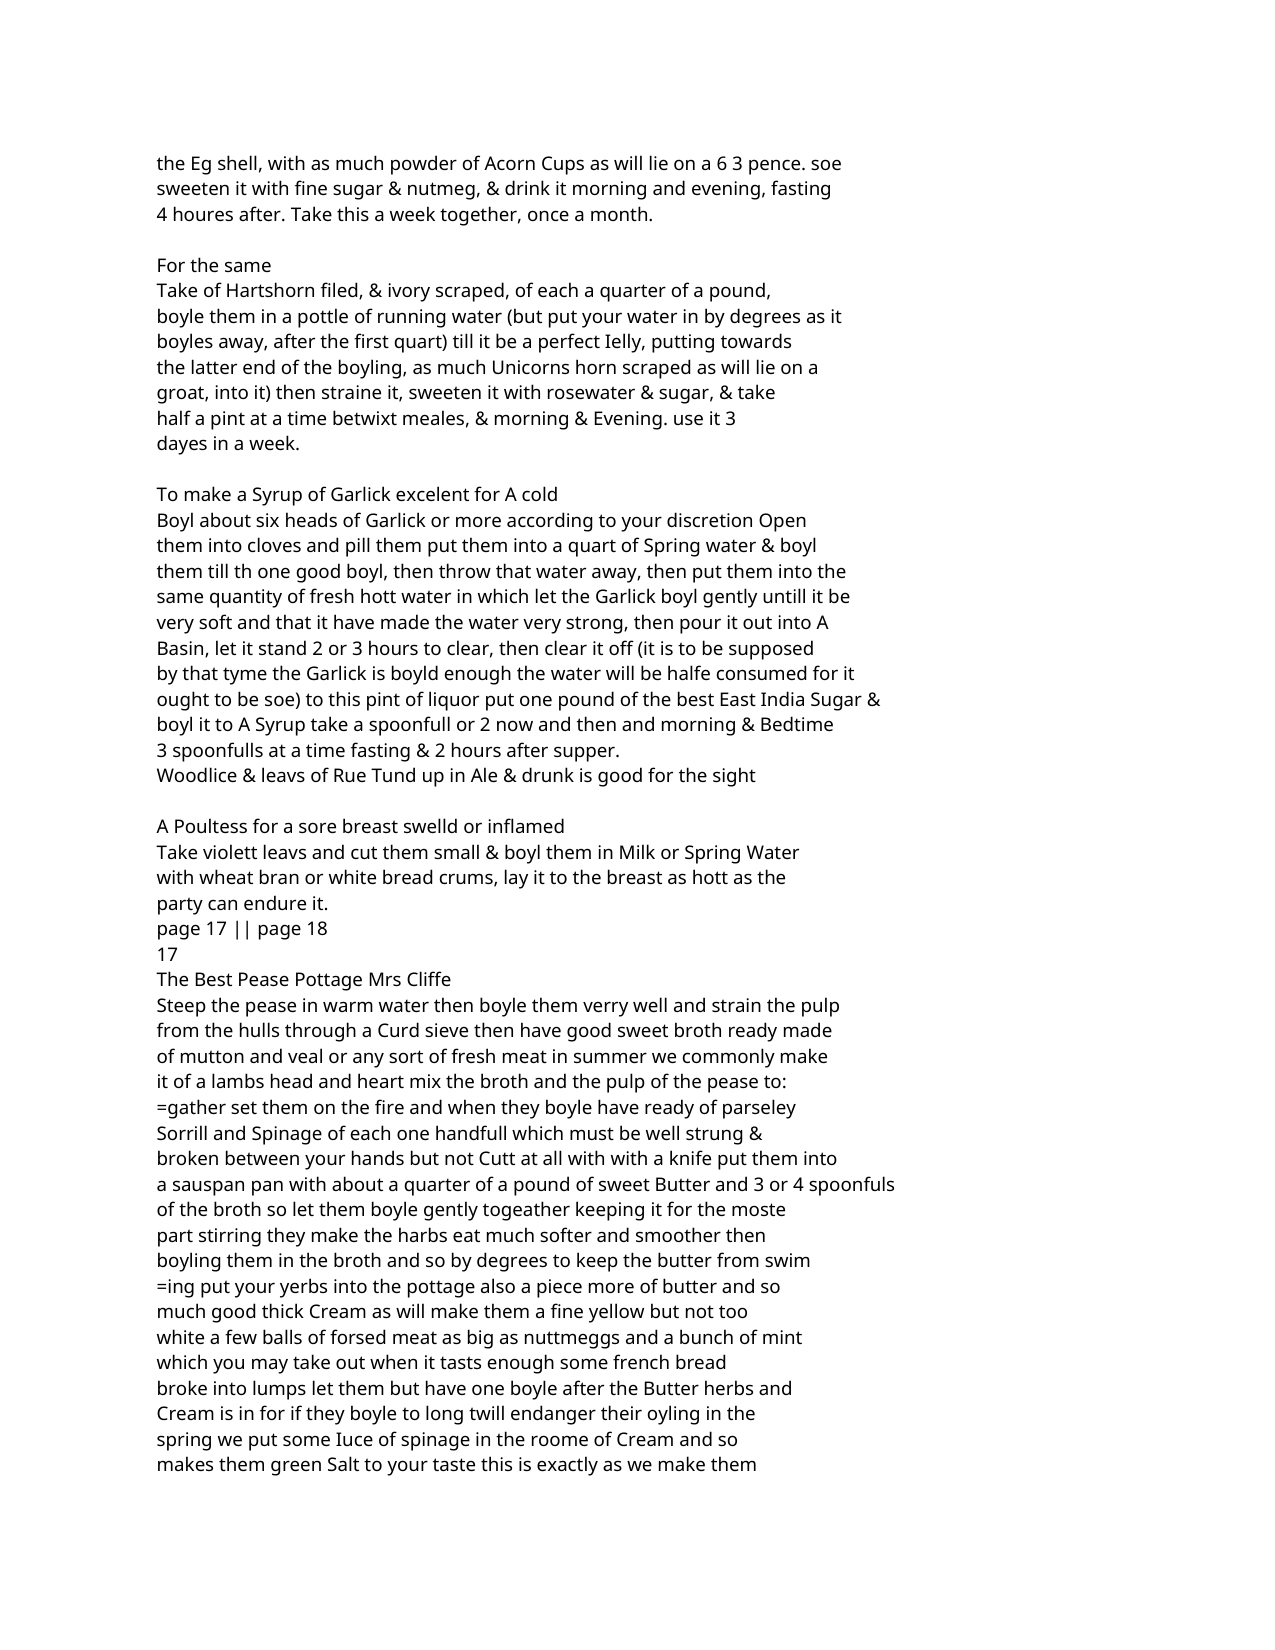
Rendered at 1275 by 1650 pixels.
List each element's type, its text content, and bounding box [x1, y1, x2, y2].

text ought to be soe) to this pint of liquor put one pound of the best East India Sugar & [156, 686, 1118, 711]
text half a pint at a time betwixt meales, & morning & Evening. use it 3 [156, 405, 1118, 431]
text of the broth so let them boyle gently togeather keeping it for the moste [156, 1196, 1118, 1222]
text sweeten it with fine sugar & nutmeg, & drink it morning and evening, fasting [156, 176, 1118, 201]
text same quantity of fresh hott water in which let the Garlick boyl gently untill it be [156, 584, 1118, 609]
text makes them green Salt to your taste this is exactly as we make them [156, 1452, 1118, 1477]
text them into cloves and pill them put them into a quart of Spring water & boyl [156, 533, 1118, 558]
text them till th one good boyl, then throw that water away, then put them into the [156, 558, 1118, 584]
text 4 houres after. Take this a week together, once a month. [156, 201, 1118, 227]
text Boyl about six heads of Garlick or more according to your discretion Open [156, 507, 1118, 533]
text party can endure it. [156, 890, 1118, 916]
text Steep the pease in warm water then boyle them verry well and strain the pulp [156, 992, 1118, 1018]
text from the hulls through a Curd sieve then have good sweet broth ready made [156, 1018, 1118, 1043]
text broken between your hands but not Cutt at all with with a knife put them into [156, 1145, 1118, 1171]
text =ing put your yerbs into the pottage also a piece more of butter and so [156, 1273, 1118, 1298]
text boyle them in a pottle of running water (but put your water in by degrees as it [156, 303, 1118, 329]
text the latter end of the boyling, as much Unicorns horn scraped as will lie on a [156, 354, 1118, 380]
text To make a Syrup of Garlick excelent for A cold [156, 482, 1118, 507]
text page 17 || page 18 [156, 916, 1118, 941]
text which you may take out when it tasts enough some french bread [156, 1349, 1118, 1375]
text For the same [156, 252, 1118, 278]
text Woodlice & leavs of Rue Tund up in Ale & drunk is good for the sight [156, 762, 1118, 788]
text The Best Pease Pottage Mrs Cliffe [156, 967, 1118, 992]
text by that tyme the Garlick is boyld enough the water will be halfe consumed for it [156, 660, 1118, 686]
text Cream is in for if they boyle to long twill endanger their oyling in the [156, 1401, 1118, 1426]
text boyling them in the broth and so by degrees to keep the butter from swim [156, 1247, 1118, 1273]
text Take of Hartshorn filed, & ivory scraped, of each a quarter of a pound, [156, 278, 1118, 303]
text of mutton and veal or any sort of fresh meat in summer we commonly make [156, 1043, 1118, 1069]
text white a few balls of forsed meat as big as nuttmeggs and a bunch of mint [156, 1324, 1118, 1349]
text much good thick Cream as will make them a fine yellow but not too [156, 1298, 1118, 1324]
text part stirring they make the harbs eat much softer and smoother then [156, 1222, 1118, 1247]
text broke into lumps let them but have one boyle after the Butter herbs and [156, 1375, 1118, 1401]
text spring we put some Iuce of spinage in the roome of Cream and so [156, 1426, 1118, 1452]
text boyles away, after the first quart) till it be a perfect Ielly, putting towards [156, 329, 1118, 354]
text dayes in a week. [156, 431, 1118, 456]
text with wheat bran or white bread crums, lay it to the breast as hott as the [156, 864, 1118, 890]
text the Eg shell, with as much powder of Acorn Cups as will lie on a 6 3 pence. soe [156, 150, 1118, 176]
text Basin, let it stand 2 or 3 hours to clear, then clear it off (it is to be supposed [156, 635, 1118, 660]
text Take violett leavs and cut them small & boyl them in Milk or Spring Water [156, 839, 1118, 864]
text =gather set them on the fire and when they boyle have ready of parseley [156, 1094, 1118, 1120]
text very soft and that it have made the water very strong, then pour it out into A [156, 609, 1118, 635]
text groat, into it) then straine it, sweeten it with rosewater & sugar, & take [156, 380, 1118, 405]
text it of a lambs head and heart mix the broth and the pulp of the pease to: [156, 1069, 1118, 1094]
text a sauspan pan with about a quarter of a pound of sweet Butter and 3 or 4 spoonfuls [156, 1171, 1118, 1196]
text boyl it to A Syrup take a spoonfull or 2 now and then and morning & Bedtime [156, 711, 1118, 737]
text 17 [156, 941, 1118, 967]
text A Poultess for a sore breast swelld or inflamed [156, 813, 1118, 839]
text 3 spoonfulls at a time fasting & 2 hours after supper. [156, 737, 1118, 762]
text Sorrill and Spinage of each one handfull which must be well strung & [156, 1120, 1118, 1145]
